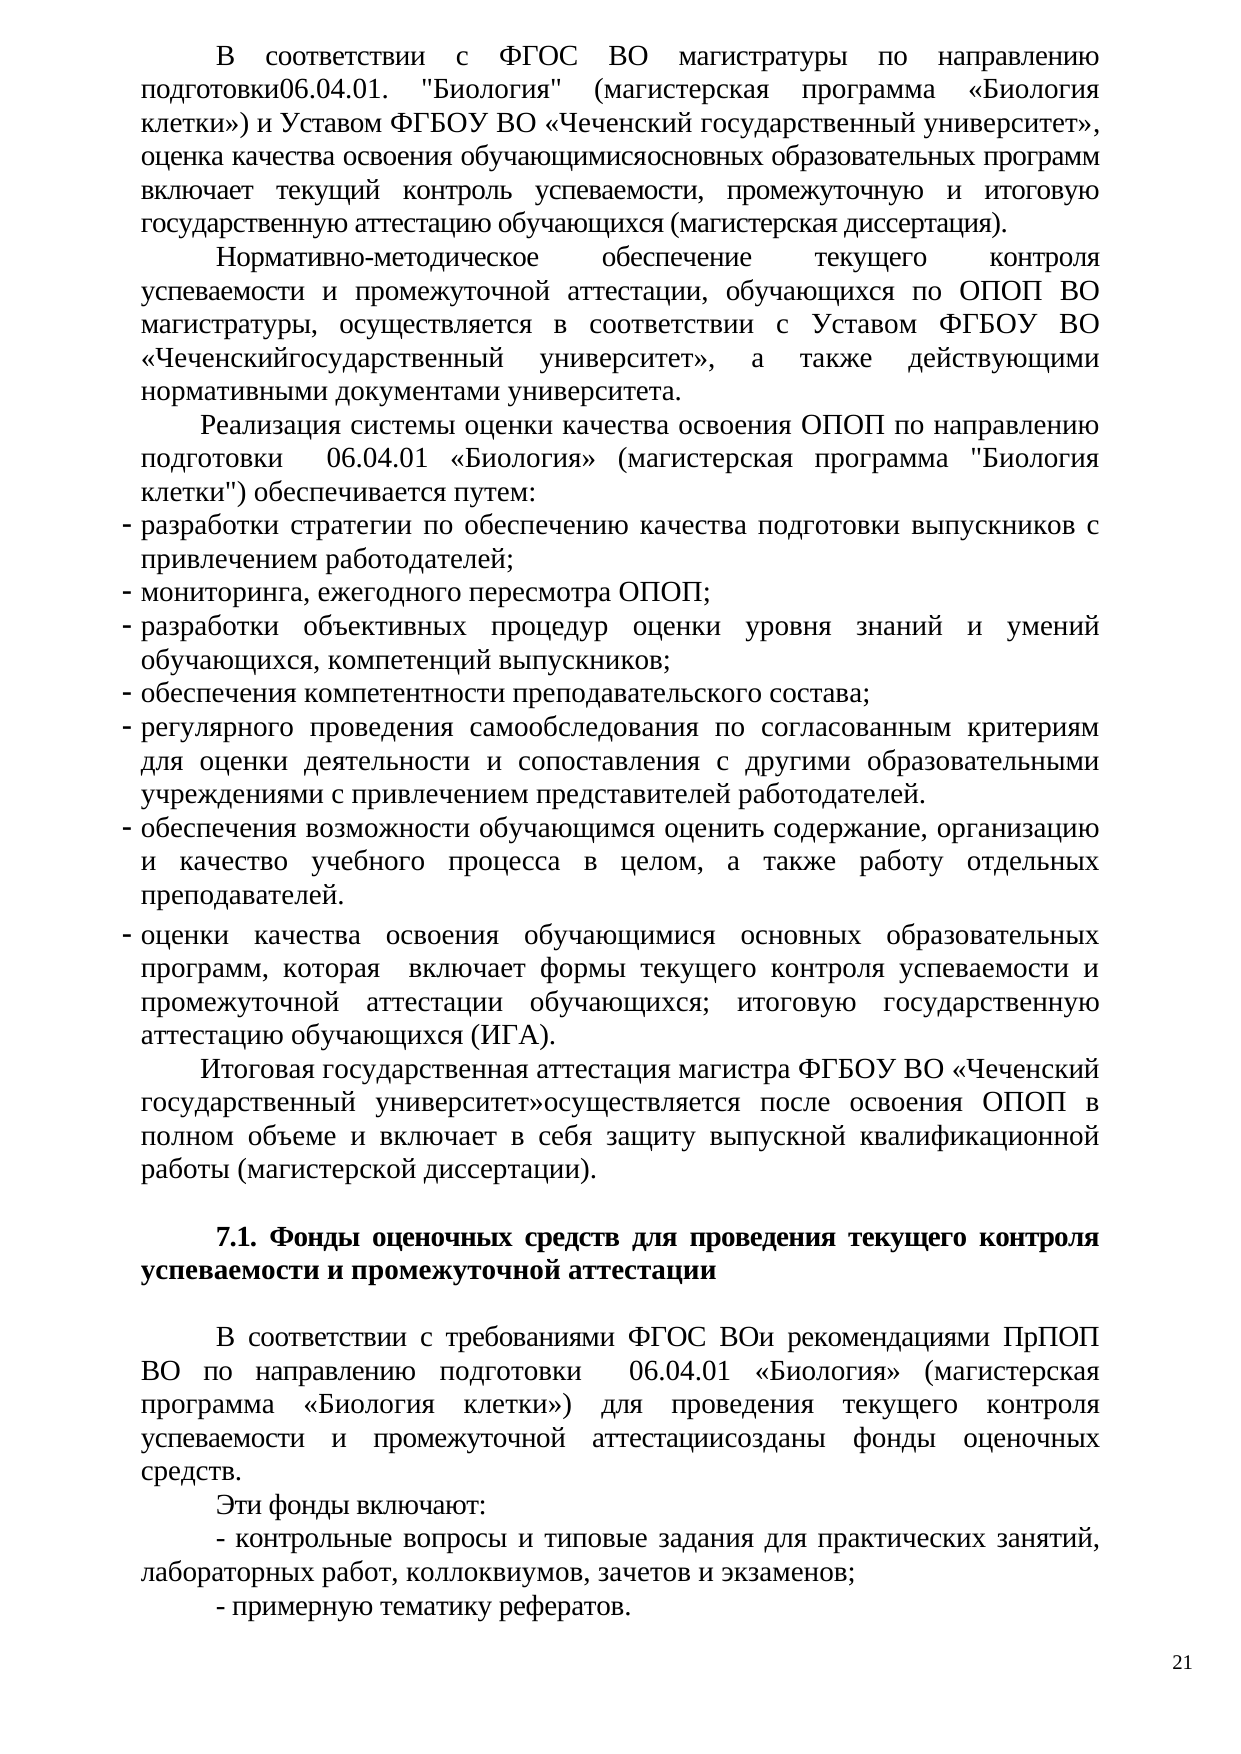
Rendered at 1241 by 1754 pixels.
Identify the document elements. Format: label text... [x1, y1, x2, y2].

list разработки стратегии по обеспечению качества подготовки выпускников с привлечением работодателей; [122, 507, 1100, 574]
list обеспечения возможности обучающимся оценить содержание, организацию и качество учебного процесса в целом, а также работу отдельных преподавателей. [122, 810, 1100, 911]
list разработки объективных процедур оценки уровня знаний и умений обучающихся, компетенций выпускников; [122, 608, 1100, 675]
list оценки качества освоения обучающимися основных образовательных программ, которая включает формы текущего контроля успеваемости и промежуточной аттестации обучающихся; итоговую государственную аттестацию обучающихся (ИГА). [122, 917, 1100, 1051]
text Эти фонды включают: [141, 1487, 1100, 1521]
list мониторинга, ежегодного пересмотра ОПОП; [122, 574, 1100, 608]
list регулярного проведения самообследования по согласованным критериям для оценки деятельности и сопоставления с другими образовательными учреждениями с привлечением представителей работодателей. [122, 709, 1100, 810]
text Итоговая государственная аттестация магистра ФГБОУ ВО «Чеченский государственный университет»осуществляется после освоения ОПОП в полном объеме и включает в себя защиту выпускной квалификационной работы (магистерской диссертации). [141, 1051, 1100, 1185]
text В соответствии с ФГОС ВО магистратуры по направлению подготовки06.04.01. "Биология" (магистерская программа «Биология клетки») и Уставом ФГБОУ ВО «Чеченский государственный университет», оценка качества освоения обучающимисяосновных образовательных программ включает текущий контроль успеваемости, промежуточную и итоговую государственную аттестацию обучающихся (магистерская диссертация). [141, 38, 1100, 239]
text В соответствии с требованиями ФГОС ВОи рекомендациями ПрПОП ВО по направлению подготовки 06.04.01 «Биология» (магистерская программа «Биология клетки») для проведения текущего контроля успеваемости и промежуточной аттестациисозданы фонды оценочных средств. [141, 1319, 1100, 1487]
text Реализация системы оценки качества освоения ОПОП по направлению подготовки 06.04.01 «Биология» (магистерская программа "Биология клетки") обеспечивается путем: [141, 407, 1100, 507]
text Нормативно-методическое обеспечение текущего контроля успеваемости и промежуточной аттестации, обучающихся по ОПОП ВО магистратуры, осуществляется в соответствии с Уставом ФГБОУ ВО «Чеченскийгосударственный университет», а также действующими нормативными документами университета. [141, 239, 1100, 407]
text - примерную тематику рефератов. [141, 1588, 1100, 1621]
text 7.1. Фонды оценочных средств для проведения текущего контроля успеваемости и промежуточной аттестации [141, 1219, 1100, 1286]
list обеспечения компетентности преподавательского состава; [122, 675, 1100, 709]
text - контрольные вопросы и типовые задания для практических занятий, лабораторных работ, коллоквиумов, зачетов и экзаменов; [141, 1521, 1100, 1588]
